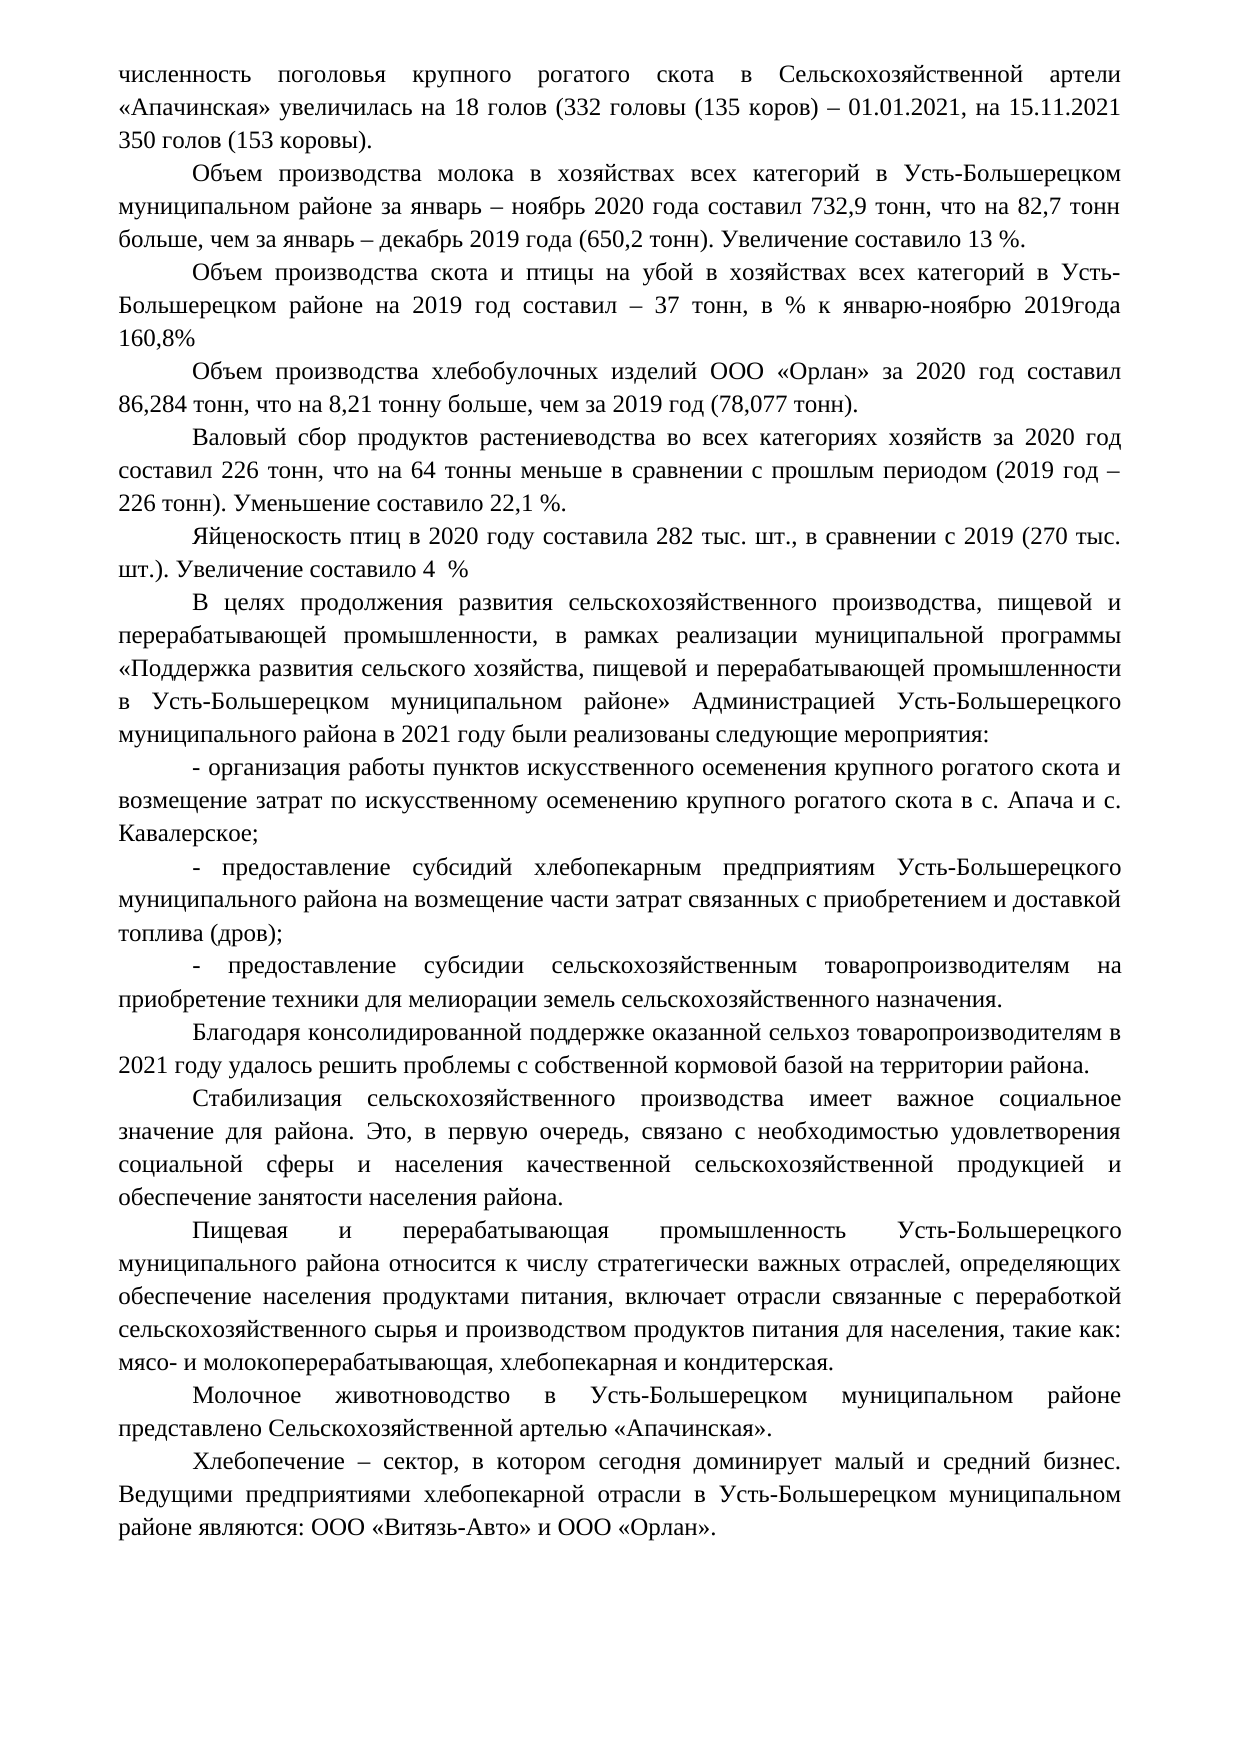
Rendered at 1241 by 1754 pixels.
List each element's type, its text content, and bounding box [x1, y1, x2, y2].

text Хлебопечение – сектор, в котором сегодня доминирует малый и средний бизнес. Ведущими предприятиями хлебопекарной отрасли в Усть-Большерецком муниципальном районе являются: ООО «Витязь-Авто» и ООО «Орлан». [118, 1446, 1122, 1541]
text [118, 59, 1122, 154]
text Объем производства хлебобулочных изделий ООО «Орлан» за 2020 год составил 86,284 тонн, что на 8,21 тонну больше, чем за 2019 год (78,077 тонн). [118, 356, 1122, 418]
text Объем производства скота и птицы на убой в хозяйствах всех категорий в Усть-Большерецком районе на 2019 год составил – 37 тонн, в % к январю-ноябрю 2019года 160,8% [118, 257, 1122, 352]
text Стабилизация сельскохозяйственного производства имеет важное социальное значение для района. Это, в первую очередь, связано с необходимостью удовлетворения социальной сферы и населения качественной сельскохозяйственной продукцией и обеспечение занятости населения района. [118, 1083, 1122, 1211]
text - организация работы пунктов искусственного осеменения крупного рогатого скота и возмещение затрат по искусственному осеменению крупного рогатого скота в с. Апача и с. Кавалерское; [118, 752, 1122, 847]
text - предоставление субсидии сельскохозяйственным товаропроизводителям на приобретение техники для мелиорации земель сельскохозяйственного назначения. [118, 951, 1122, 1012]
text Яйценоскость птиц в 2020 году составила 282 тыс. шт., в сравнении с 2019 (270 тыс. шт.). Увеличение составило 4 % [118, 521, 1122, 583]
text Молочное животноводство в Усть-Большерецком муниципальном районе представлено Сельскохозяйственной артелью «Апачинская». [118, 1380, 1122, 1442]
text В целях продолжения развития сельскохозяйственного производства, пищевой и перерабатывающей промышленности, в рамках реализации муниципальной программы «Поддержка развития сельского хозяйства, пищевой и перерабатывающей промышленности в Усть-Большерецком муниципальном районе» Администрацией Усть-Большерецкого муниципального района в 2021 году были реализованы следующие мероприятия: [118, 587, 1122, 748]
text Объем производства молока в хозяйствах всех категорий в Усть-Большерецком муниципальном районе за январь – ноябрь 2020 года составил 732,9 тонн, что на 82,7 тонн больше, чем за январь – декабрь 2019 года (650,2 тонн). Увеличение составило 13 %. [118, 158, 1122, 253]
text - предоставление субсидий хлебопекарным предприятиям Усть-Большерецкого муниципального района на возмещение части затрат связанных с приобретением и доставкой топлива (дров); [118, 852, 1122, 946]
text Пищевая и перерабатывающая промышленность Усть-Большерецкого муниципального района относится к числу стратегически важных отраслей, определяющих обеспечение населения продуктами питания, включает отрасли связанные с переработкой сельскохозяйственного сырья и производством продуктов питания для населения, такие как: мясо- и молокоперерабатывающая, хлебопекарная и кондитерская. [118, 1215, 1122, 1376]
text Благодаря консолидированной поддержке оказанной сельхоз товаропроизводителям в 2021 году удалось решить проблемы с собственной кормовой базой на территории района. [118, 1017, 1122, 1078]
text Валовый сбор продуктов растениеводства во всех категориях хозяйств за 2020 год составил 226 тонн, что на 64 тонны меньше в сравнении с прошлым периодом (2019 год – 226 тонн). Уменьшение составило 22,1 %. [118, 422, 1122, 517]
